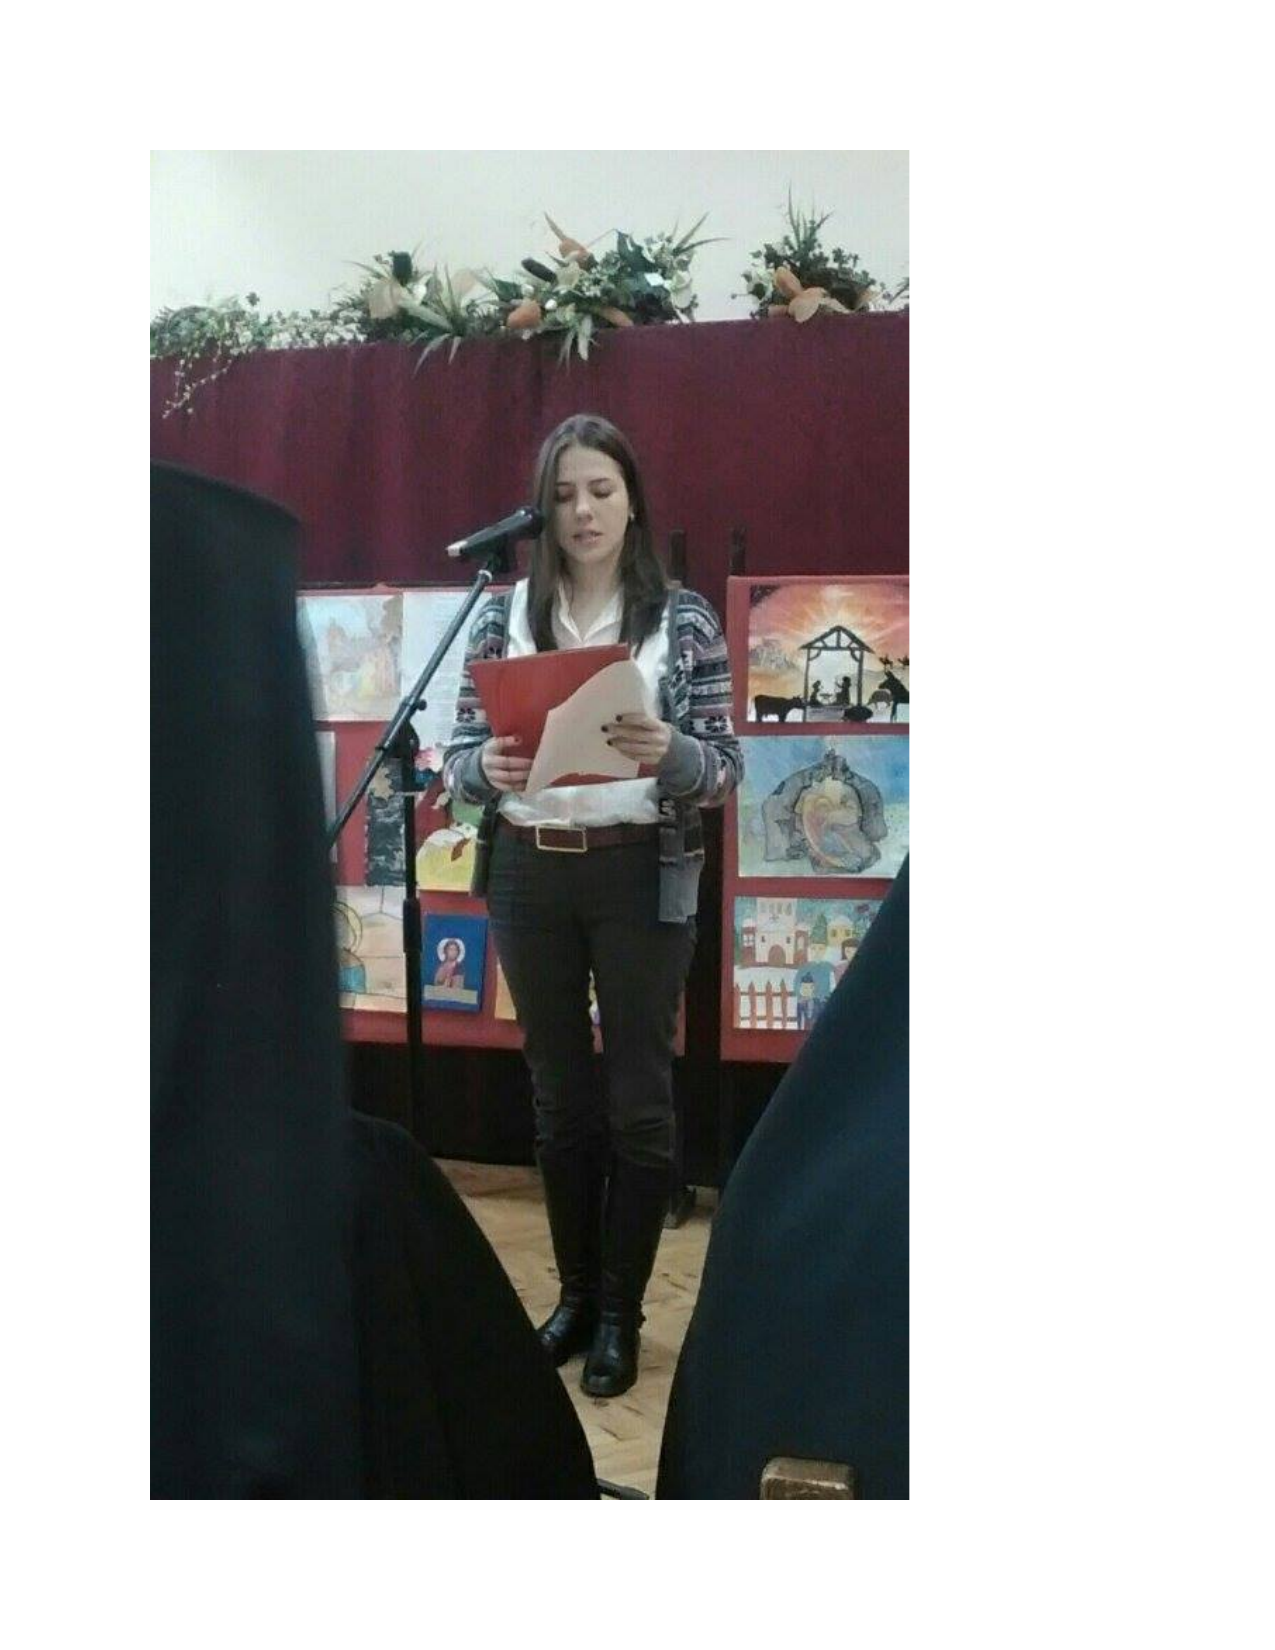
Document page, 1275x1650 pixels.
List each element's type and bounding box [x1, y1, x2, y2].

picture [150, 150, 910, 1500]
